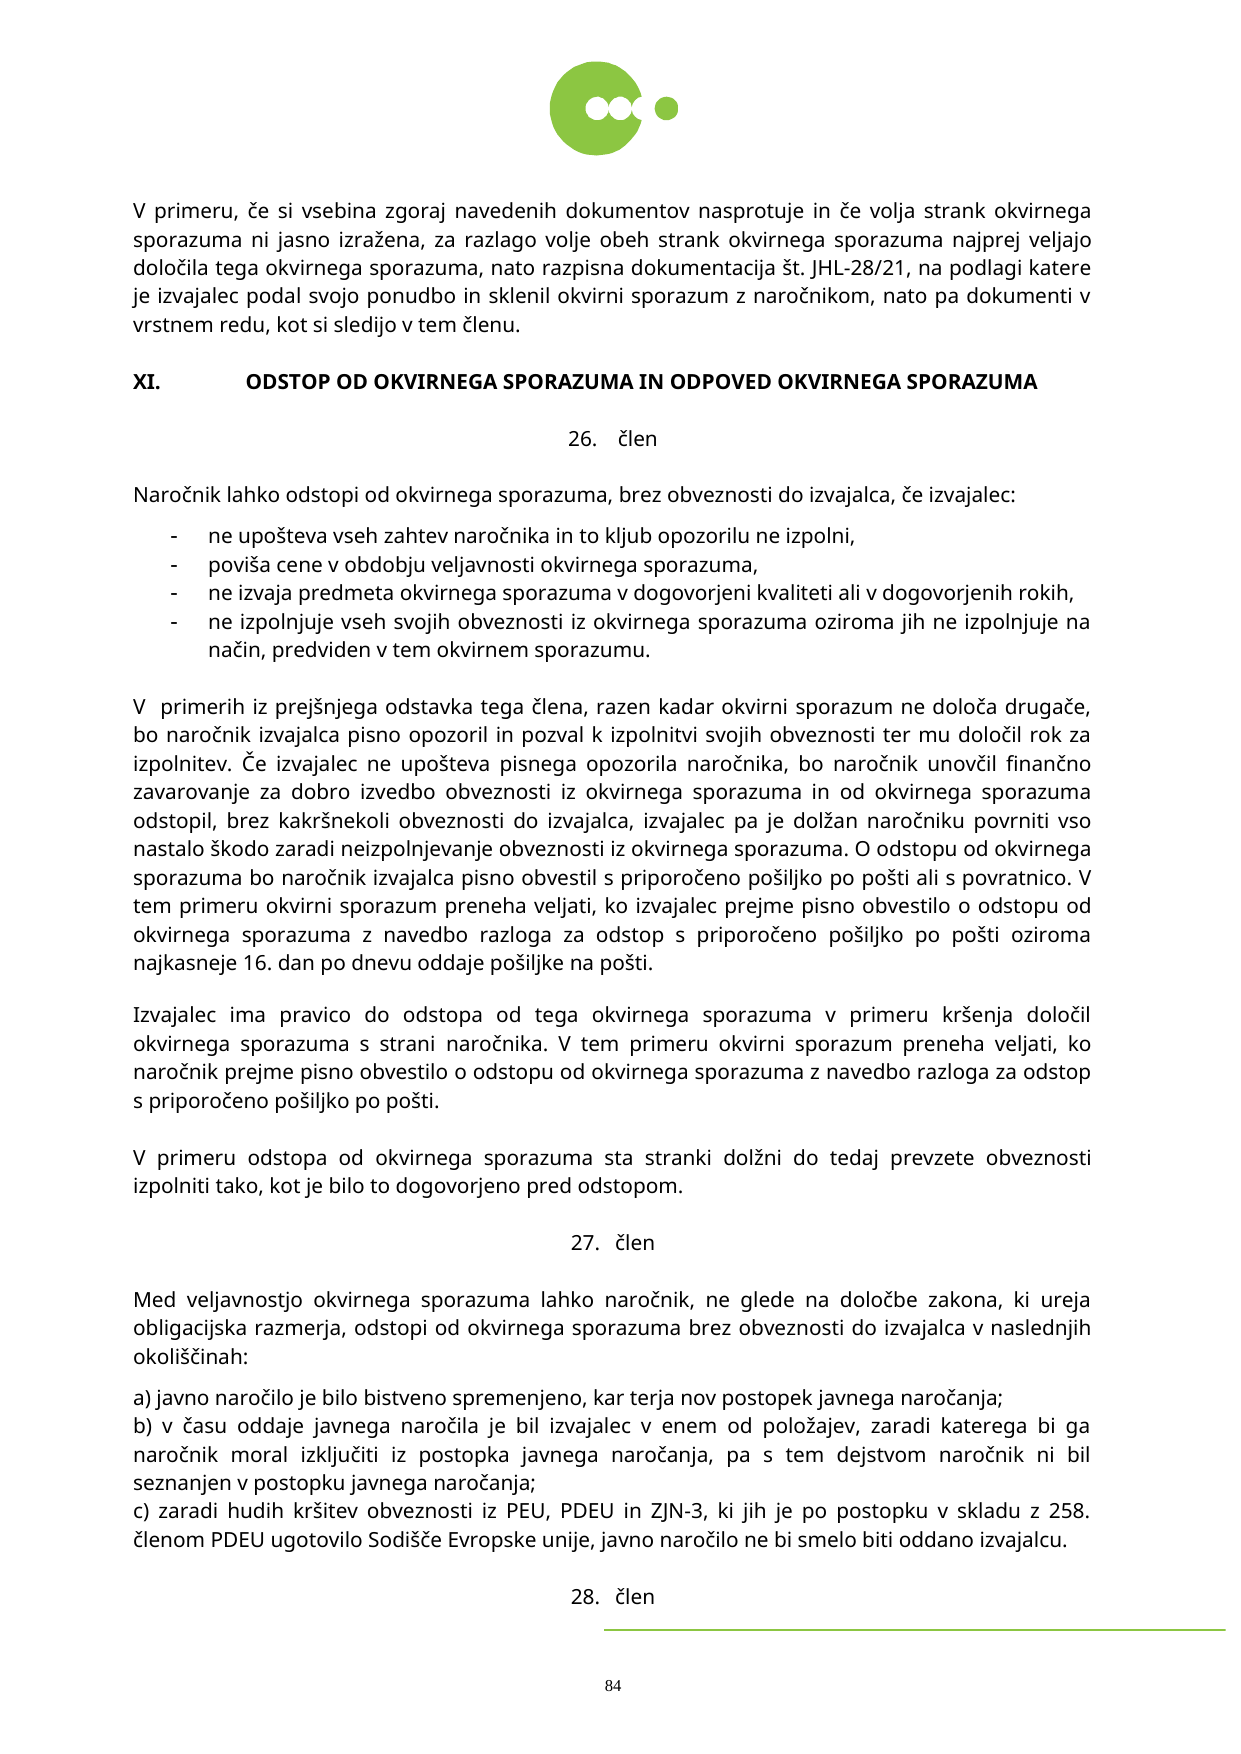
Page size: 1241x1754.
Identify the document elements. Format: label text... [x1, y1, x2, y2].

list člen [133, 424, 1093, 452]
text V primeru odstopa od okvirnega sporazuma sta stranki dolžni do tedaj prevzete obveznosti izpolniti tako, kot je bilo to dogovorjeno pred odstopom. [133, 1143, 1093, 1200]
text a) javno naročilo je bilo bistveno spremenjeno, kar terja nov postopek javnega naročanja; [133, 1383, 1093, 1411]
text b) v času oddaje javnega naročila je bil izvajalec v enem od položajev, zaradi katerega bi ga naročnik moral izključiti iz postopka javnega naročanja, pa s tem dejstvom naročnik ni bil seznanjen v postopku javnega naročanja; [133, 1411, 1093, 1497]
text Izvajalec ima pravico do odstopa od tega okvirnega sporazuma v primeru kršenja določil okvirnega sporazuma s strani naročnika. V tem primeru okvirni sporazum preneha veljati, ko naročnik prejme pisno obvestilo o odstopu od okvirnega sporazuma z navedbo razloga za odstop s priporočeno pošiljko po pošti. [133, 1001, 1093, 1114]
text Med veljavnostjo okvirnega sporazuma lahko naročnik, ne glede na določbe zakona, ki ureja obligacijska razmerja, odstopi od okvirnega sporazuma brez obveznosti do izvajalca v naslednjih okoliščinah: [133, 1285, 1093, 1370]
text c) zaradi hudih kršitev obveznosti iz PEU, PDEU in ZJN-3, ki jih je po postopku v skladu z 258. členom PDEU ugotovilo Sodišče Evropske unije, javno naročilo ne bi smelo biti oddano izvajalcu. [133, 1497, 1093, 1553]
list ne upošteva vseh zahtev naročnika in to kljub opozorilu ne izpolni, [170, 522, 1093, 550]
list poviša cene v obdobju veljavnosti okvirnega sporazuma, [170, 550, 1093, 578]
list člen [133, 1582, 1093, 1610]
list ODSTOP OD OKVIRNEGA SPORAZUMA IN ODPOVED OKVIRNEGA SPORAZUMA [133, 367, 1093, 395]
text V primeru, če si vsebina zgoraj navedenih dokumentov nasprotuje in če volja strank okvirnega sporazuma ni jasno izražena, za razlago volje obeh strank okvirnega sporazuma najprej veljajo določila tega okvirnega sporazuma, nato razpisna dokumentacija št. JHL-28/21, na podlagi katere je izvajalec podal svojo ponudbo in sklenil okvirni sporazum z naročnikom, nato pa dokumenti v vrstnem redu, kot si sledijo v tem členu. [133, 196, 1093, 338]
list člen [133, 1228, 1093, 1257]
list ne izpolnjuje vseh svojih obveznosti iz okvirnega sporazuma oziroma jih ne izpolnjuje na način, predviden v tem okvirnem sporazumu. [170, 607, 1093, 664]
list ne izvaja predmeta okvirnega sporazuma v dogovorjeni kvaliteti ali v dogovorjenih rokih, [170, 578, 1093, 607]
text Naročnik lahko odstopi od okvirnega sporazuma, brez obveznosti do izvajalca, če izvajalec: [133, 481, 1093, 509]
text V primerih iz prejšnjega odstavka tega člena, razen kadar okvirni sporazum ne določa drugače, bo naročnik izvajalca pisno opozoril in pozval k izpolnitvi svojih obveznosti ter mu določil rok za izpolnitev. Če izvajalec ne upošteva pisnega opozorila naročnika, bo naročnik unovčil finančno zavarovanje za dobro izvedbo obveznosti iz okvirnega sporazuma in od okvirnega sporazuma odstopil, brez kakršnekoli obveznosti do izvajalca, izvajalec pa je dolžan naročniku povrniti vso nastalo škodo zaradi neizpolnjevanje obveznosti iz okvirnega sporazuma. O odstopu od okvirnega sporazuma bo naročnik izvajalca pisno obvestil s priporočeno pošiljko po pošti ali s povratnico. V tem primeru okvirni sporazum preneha veljati, ko izvajalec prejme pisno obvestilo o odstopu od okvirnega sporazuma z navedbo razloga za odstop s priporočeno pošiljko po pošti oziroma najkasneje 16. dan po dnevu oddaje pošiljke na pošti. [133, 692, 1093, 977]
